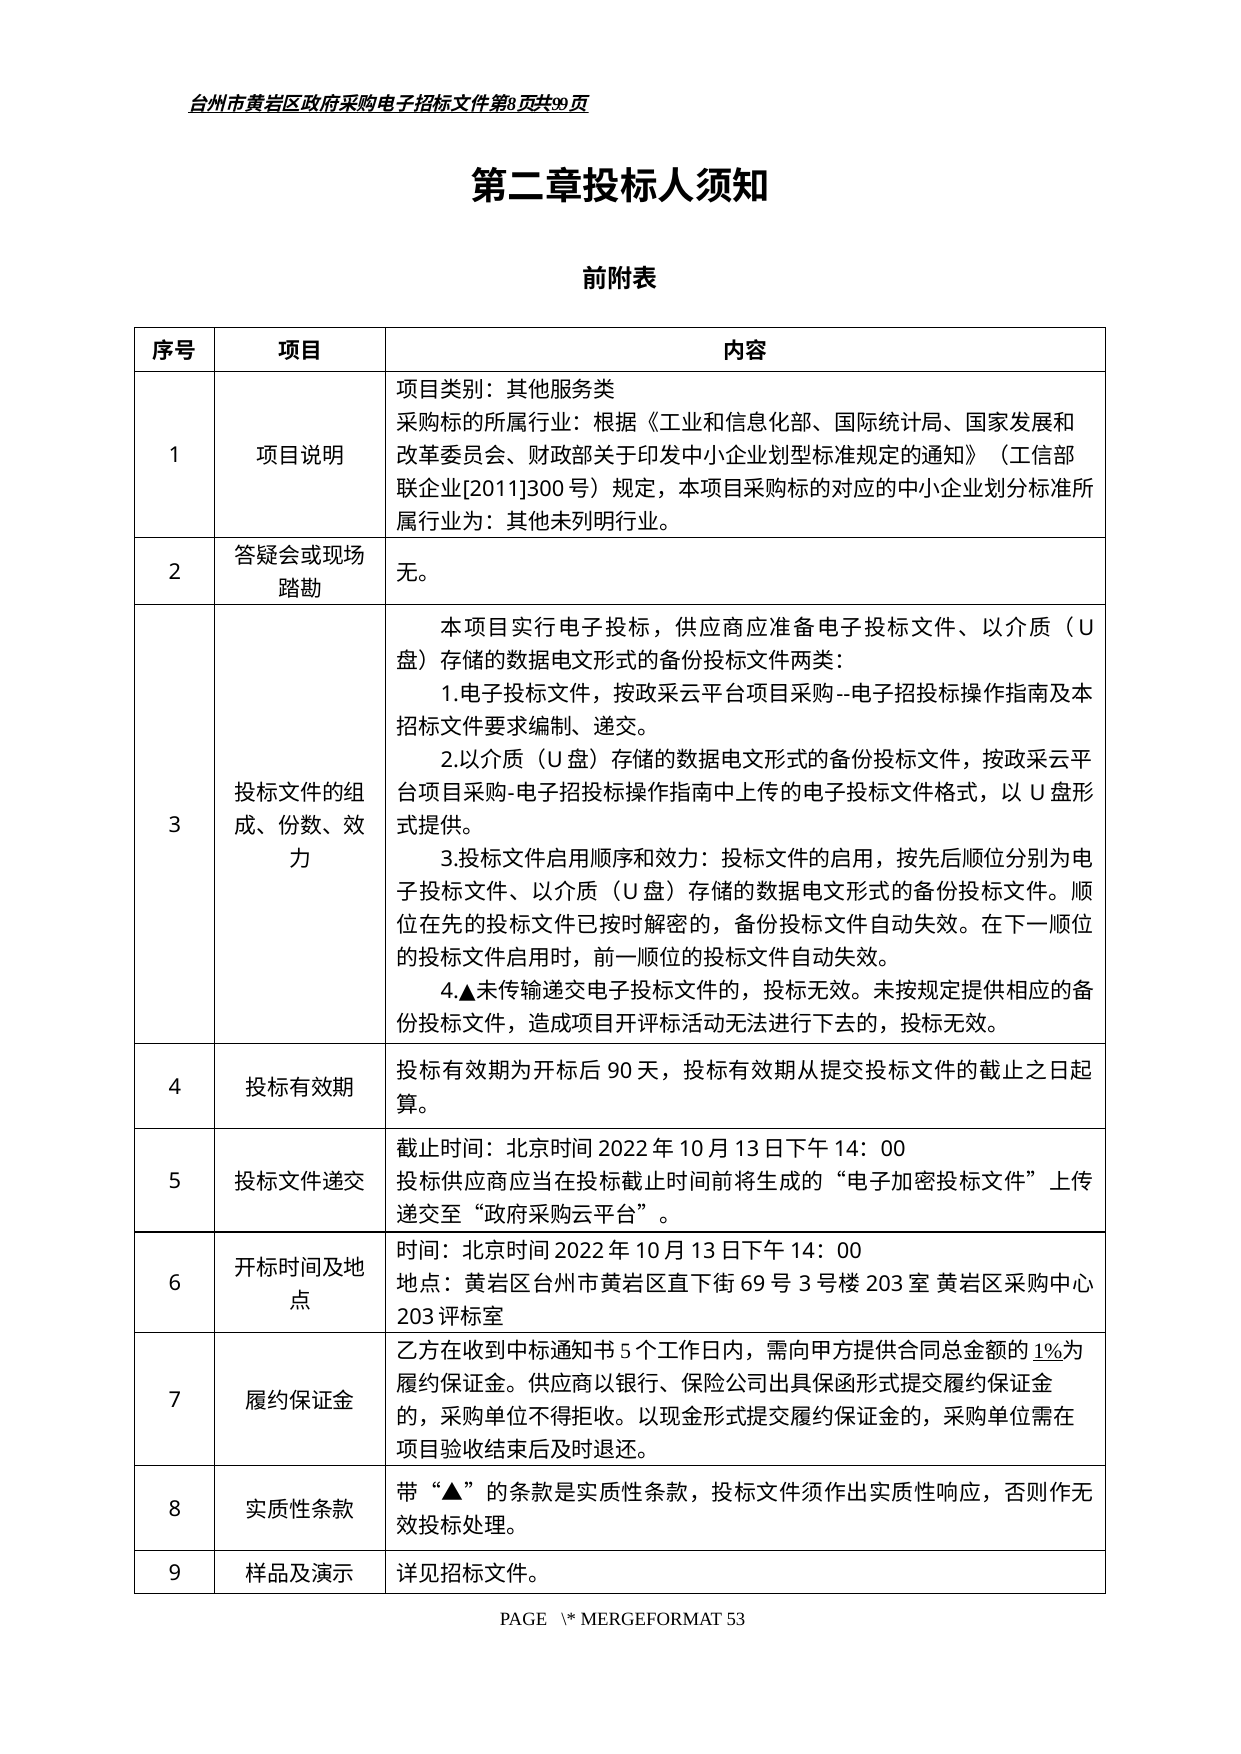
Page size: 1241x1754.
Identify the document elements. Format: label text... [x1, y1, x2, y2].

table_cell 截止时间：北京时间2022年10月13日下午14：00 投标供应商应当在投标截止时间前将生成的“电子加密投标文件”上传递交至“政府采购云平台”。 [386, 1129, 1105, 1231]
table_cell 时间：北京时间2022年10月13日下午14：00 地点：黄岩区台州市黄岩区直下街69号 3号楼203室 黄岩区采购中心203评标室 [386, 1233, 1105, 1332]
table_cell 6 [135, 1233, 214, 1332]
table_cell 无。 [386, 538, 1105, 604]
table_cell 项目类别：其他服务类 采购标的所属行业：根据《工业和信息化部、国际统计局、国家发展和改革委员会、财政部关于印发中小企业划型标准规定的通知》（工信部联企业[2011]300号）规定，本项目采购标的对应的中小企业划分标准所属行业为：其他未列明行业。 [386, 372, 1105, 537]
table_cell 3 [135, 605, 214, 1043]
table_cell 项目说明 [215, 372, 385, 537]
table_cell 投标有效期 [215, 1044, 385, 1128]
table_cell 本项目实行电子投标，供应商应准备电子投标文件、以介质（U盘）存储的数据电文形式的备份投标文件两类： 1.电子投标文件，按政采云平台项目采购--电子招投标操作指南及本招标文件要求编制、递交。 2.以介质（U盘）存储的数据电文形式的备份投标文件，按政采云平台项目采购-电子招投标操作指南中上传的电子投标文件格式，以U盘形式提供。 3.投标文件启用顺序和效力：投标文件的启用，按先后顺位分别为电子投标文件、以介质（U盘）存储的数据电文形式的备份投标文件。顺位在先的投标文件已按时解密的，备份投标文件自动失效。在下一顺位的投标文件启用时，前一顺位的投标文件自动失效。 4.▲未传输递交电子投标文件的，投标无效。未按规定提供相应的备份投标文件，造成项目开评标活动无法进行下去的，投标无效。 [386, 605, 1105, 1043]
table_header 内容 [386, 328, 1105, 371]
table_cell 4 [135, 1044, 214, 1128]
table_cell 8 [135, 1466, 214, 1550]
table_header 项目 [215, 328, 385, 371]
table_cell 7 [135, 1333, 214, 1465]
table_header 序号 [135, 328, 214, 371]
table_cell 投标文件递交 [215, 1129, 385, 1231]
table_cell 9 [135, 1551, 214, 1593]
table_cell 详见招标文件。 [386, 1551, 1105, 1593]
table_cell 履约保证金 [215, 1333, 385, 1465]
table_cell 样品及演示 [215, 1551, 385, 1593]
table_cell 带“▲”的条款是实质性条款，投标文件须作出实质性响应，否则作无效投标处理。 [386, 1466, 1105, 1550]
table_cell 开标时间及地点 [215, 1233, 385, 1332]
table_cell 投标文件的组成、份数、效力 [215, 605, 385, 1043]
table_cell 乙方在收到中标通知书5个工作日内，需向甲方提供合同总金额的1%为履约保证金。供应商以银行、保险公司出具保函形式提交履约保证金的，采购单位不得拒收。以现金形式提交履约保证金的，采购单位需在项目验收结束后及时退还。 [386, 1333, 1105, 1465]
text 第二章投标人须知 [188, 150, 1052, 216]
table_cell 1 [135, 372, 214, 537]
table_cell 实质性条款 [215, 1466, 385, 1550]
text 前附表 [188, 243, 1052, 309]
table_cell 5 [135, 1129, 214, 1231]
table_cell 2 [135, 538, 214, 604]
table_cell 投标有效期为开标后90天，投标有效期从提交投标文件的截止之日起算。 [386, 1044, 1105, 1128]
table_cell 答疑会或现场踏勘 [215, 538, 385, 604]
